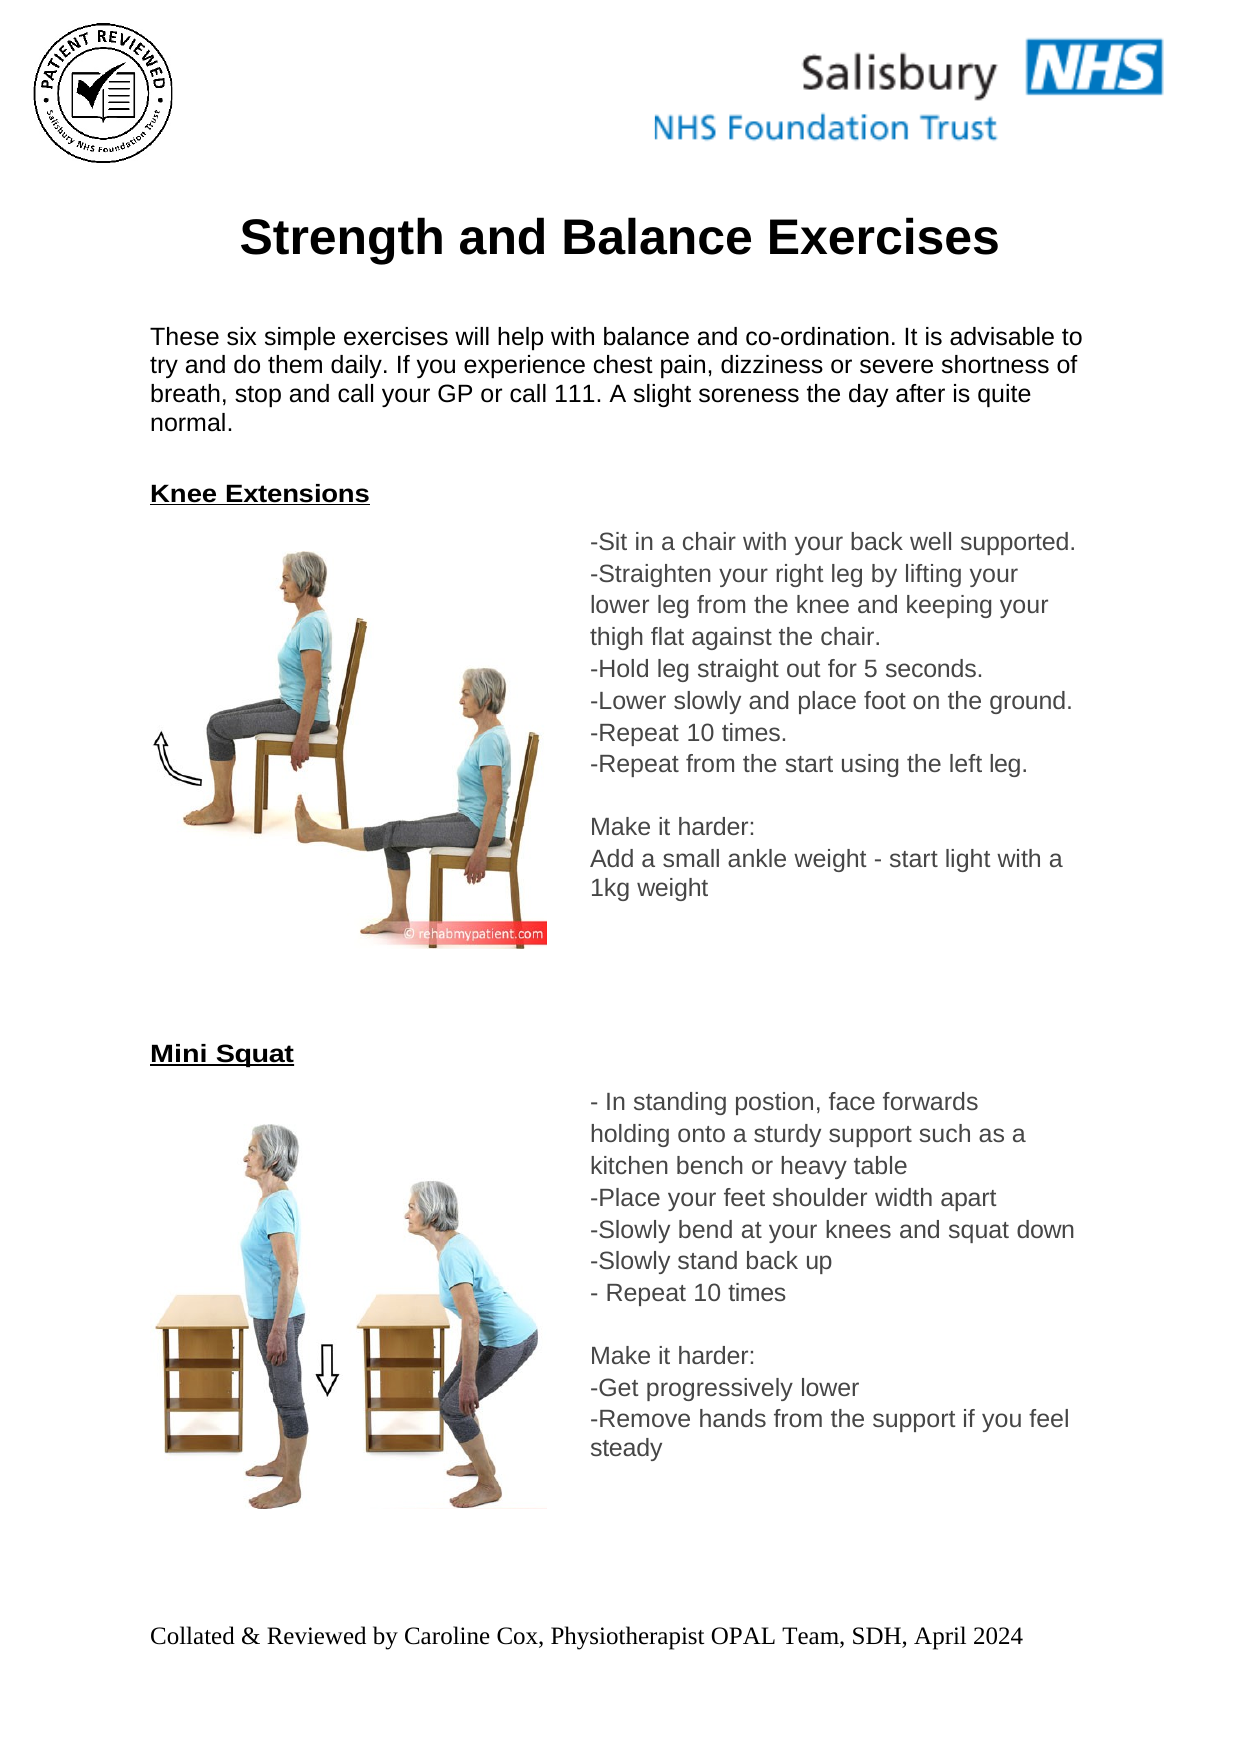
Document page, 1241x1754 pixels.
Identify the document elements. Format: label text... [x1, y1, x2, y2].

text These six simple exercises will help with balance and co-ordination. It is advisable to try and do them daily. If you experience chest pain, dizziness or severe shortness of breath, stop and call your GP or call 111. A slight soreness the day after is quite normal. [150, 321, 1090, 436]
text -Repeat 10 times. [590, 717, 1090, 746]
text -Remove hands from the support if you feel steady [590, 1404, 1090, 1462]
picture [150, 551, 547, 949]
subtitle Knee Extensions [150, 479, 1090, 508]
text Make it harder: [590, 1341, 1090, 1370]
text Add a small ankle weight - start light with a 1kg weight [590, 844, 1090, 902]
picture [33, 23, 173, 163]
text -Slowly bend at your knees and squat down [590, 1214, 1090, 1243]
text -Repeat from the start using the left leg. [590, 749, 1090, 778]
text -Place your feet shoulder width apart [590, 1183, 1090, 1212]
text -Hold leg straight out for 5 seconds. [590, 654, 1090, 683]
text -Lower slowly and place foot on the ground. [590, 686, 1090, 714]
text -Straighten your right leg by lifting your lower leg from the knee and keeping your thigh ﬂat against the chair. [590, 558, 1049, 651]
subtitle Mini Squat [150, 1039, 1090, 1068]
picture [654, 26, 1164, 152]
text -Get progressively lower [590, 1373, 1090, 1402]
text Make it harder: [590, 812, 1090, 841]
picture [150, 1124, 547, 1509]
text -Sit in a chair with your back well supported. [590, 527, 1090, 556]
text - In standing postion, face forwards holding onto a sturdy support such as a kitchen bench or heavy table [590, 1087, 1049, 1180]
text -Slowly stand back up [590, 1246, 1090, 1275]
text - Repeat 10 times [590, 1278, 1090, 1307]
text Strength and Balance Exercises [150, 207, 1090, 265]
